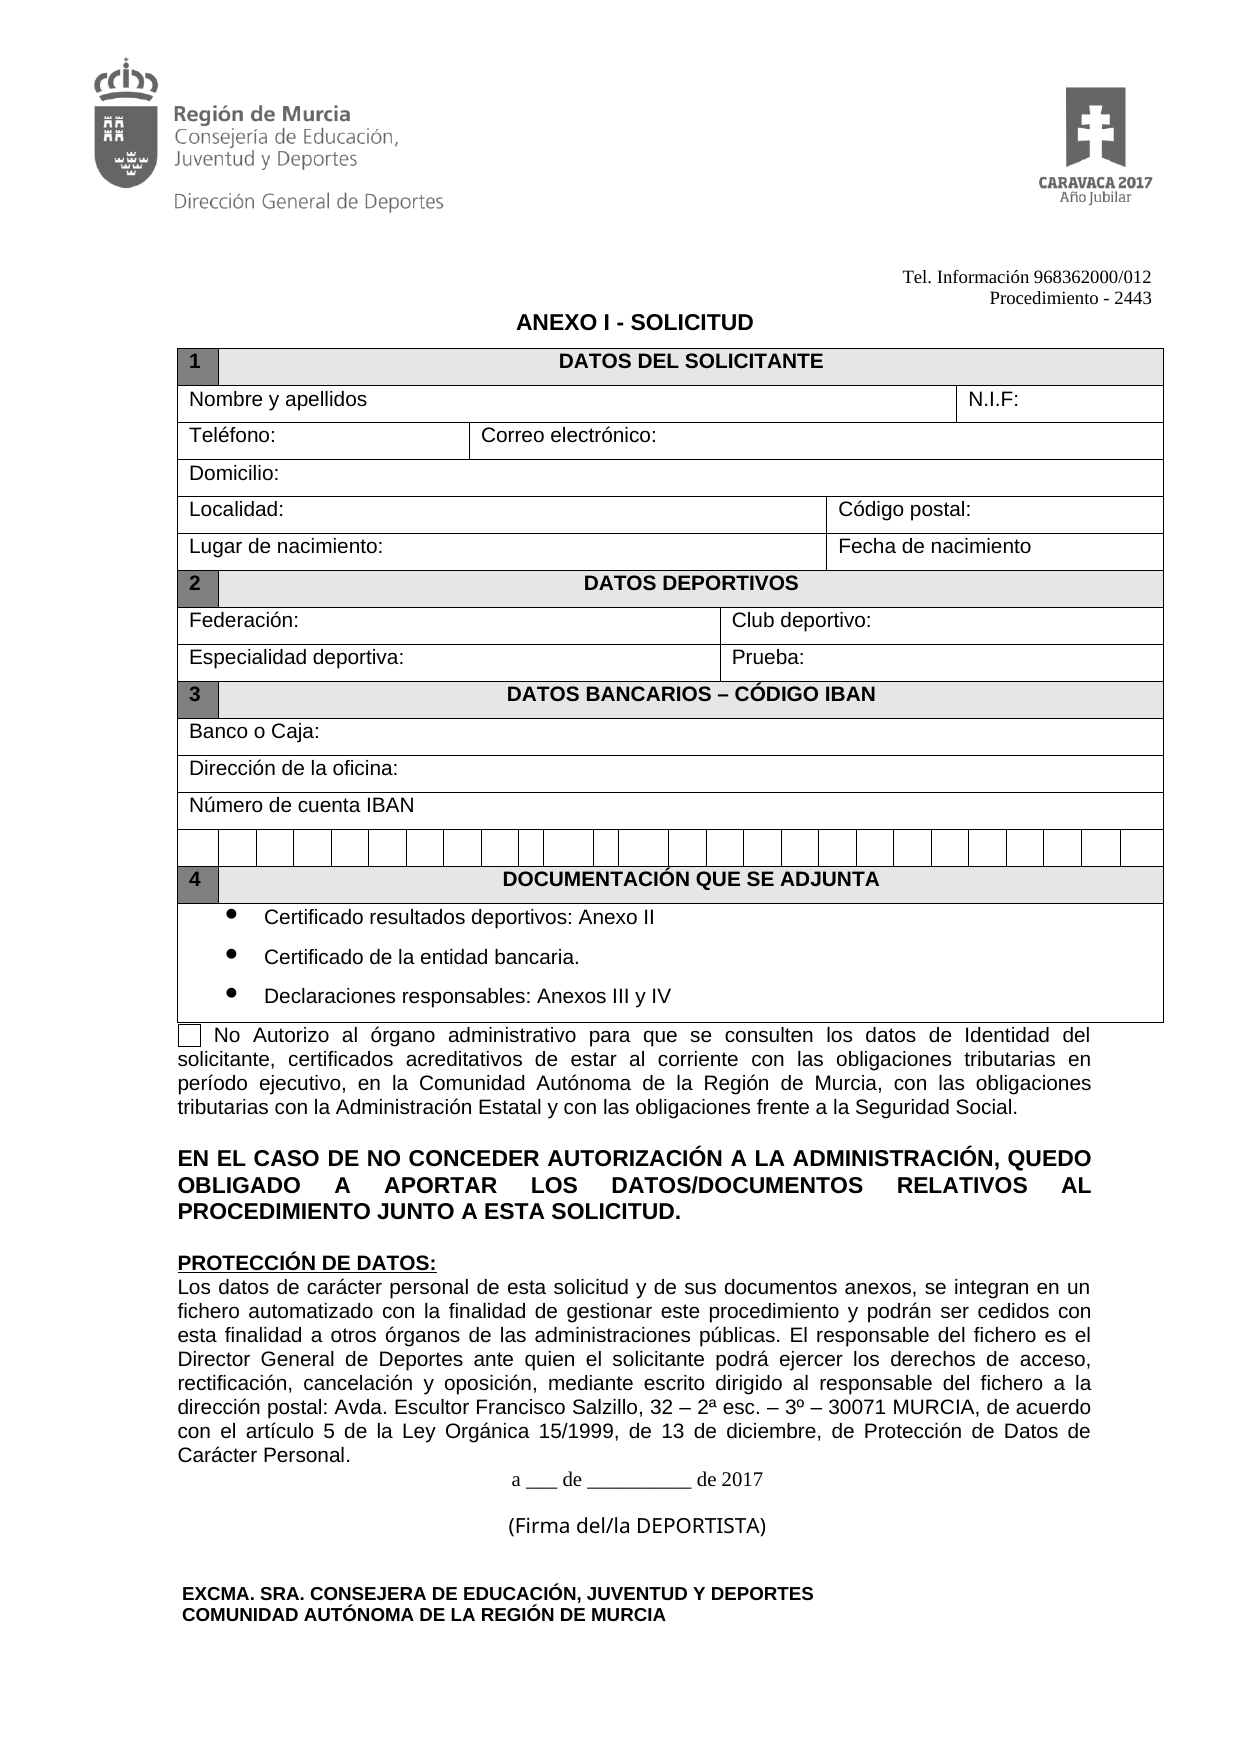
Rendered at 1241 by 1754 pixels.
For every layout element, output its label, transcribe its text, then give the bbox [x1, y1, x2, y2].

table_cell [594, 830, 618, 866]
text ANEXO I - SOLICITUD [177, 309, 1092, 335]
table_cell 3 [178, 682, 218, 718]
table_cell Certificado resultados deportivos: Anexo II Certificado de la entidad bancaria. Declaraciones responsables: Anexos III y IV [178, 904, 1163, 1022]
text (Firma del/la DEPORTISTA) [182, 1511, 1092, 1539]
table_cell [519, 830, 543, 866]
text Procedimiento - 2443 [177, 287, 1152, 309]
table_cell [407, 830, 443, 866]
table_cell Código postal: [827, 497, 1163, 533]
table_cell Fecha de nacimiento [827, 534, 1163, 570]
table_cell Lugar de nacimiento: [178, 534, 826, 570]
table_header DATOS DEL SOLICITANTE [219, 349, 1163, 385]
table_cell DOCUMENTACIÓN QUE SE ADJUNTA [219, 867, 1163, 903]
table_cell Club deportivo: [721, 608, 1163, 644]
text Tel. Información 968362000/012 [177, 266, 1152, 287]
table_cell [444, 830, 481, 866]
table_cell [1007, 830, 1043, 866]
table_cell [369, 830, 406, 866]
table_cell [744, 830, 781, 866]
table_cell Banco o Caja: [178, 719, 1163, 755]
table_cell [294, 830, 331, 866]
table_cell [782, 830, 818, 866]
table_cell [932, 830, 968, 866]
table_cell [669, 830, 706, 866]
text EXCMA. SRA. CONSEJERA DE EDUCACIÓN, JUVENTUD Y DEPORTES [182, 1582, 1092, 1604]
table_cell [857, 830, 893, 866]
text COMUNIDAD AUTÓNOMA DE LA REGIÓN DE MURCIA [182, 1604, 1092, 1626]
text Los datos de carácter personal de esta solicitud y de sus documentos anexos, se integran en un fichero automatizado con la finalidad de gestionar este procedimiento y podrán ser cedidos con esta finalidad a otros órganos de las administraciones públicas. El responsable del fichero es el Director General de Deportes ante quien el solicitante podrá ejercer los derechos de acceso, rectificación, cancelación y oposición, mediante escrito dirigido al responsable del fichero a la dirección postal: Avda. Escultor Francisco Salzillo, 32 – 2ª esc. – 3º – 30071 MURCIA, de acuerdo con el artículo 5 de la Ley Orgánica 15/1999, de 13 de diciembre, de Protección de Datos de Carácter Personal. [177, 1275, 1092, 1466]
table_cell Localidad: [178, 497, 826, 533]
table_header 1 [178, 349, 218, 385]
table_cell [707, 830, 743, 866]
text No Autorizo al órgano administrativo para que se consulten los datos de Identidad del solicitante, certificados acreditativos de estar al corriente con las obligaciones tributarias en período ejecutivo, en la Comunidad Autónoma de la Región de Murcia, con las obligaciones tributarias con la Administración Estatal y con las obligaciones frente a la Seguridad Social. [177, 1023, 1092, 1119]
table_cell Domicilio: [178, 460, 1163, 496]
table_cell DATOS BANCARIOS – CÓDIGO IBAN [219, 682, 1163, 718]
table_cell [969, 830, 1006, 866]
table_cell [257, 830, 293, 866]
table_cell Nombre y apellidos [178, 386, 956, 422]
picture [0, 17, 1240, 266]
table_cell [1044, 830, 1081, 866]
table_cell Federación: [178, 608, 720, 644]
table_cell [894, 830, 931, 866]
table_cell [1121, 830, 1163, 866]
table_cell [619, 830, 668, 866]
text PROTECCIÓN DE DATOS: [177, 1251, 1092, 1275]
table_cell Especialidad deportiva: [178, 645, 720, 681]
table_cell Número de cuenta IBAN [178, 793, 1163, 829]
text a ___ de __________ de 2017 [182, 1466, 1092, 1491]
table_cell DATOS DEPORTIVOS [219, 571, 1163, 607]
table_cell N.I.F: [957, 386, 1163, 422]
table_cell 4 [178, 867, 218, 903]
table_cell 2 [178, 571, 218, 607]
table_cell [544, 830, 593, 866]
table_cell [219, 830, 256, 866]
table_cell [178, 830, 218, 866]
table_cell Prueba: [721, 645, 1163, 681]
table_cell [819, 830, 856, 866]
table_cell [1082, 830, 1120, 866]
text EN EL CASO DE NO CONCEDER AUTORIZACIÓN A LA ADMINISTRACIÓN, QUEDO OBLIGADO A APORTAR LOS DATOS/DOCUMENTOS RELATIVOS AL PROCEDIMIENTO JUNTO A ESTA SOLICITUD. [177, 1145, 1092, 1224]
table_cell Teléfono: [178, 423, 469, 459]
table_cell [332, 830, 368, 866]
table_cell Dirección de la oficina: [178, 756, 1163, 792]
table_cell Correo electrónico: [470, 423, 1163, 459]
table_cell [482, 830, 518, 866]
